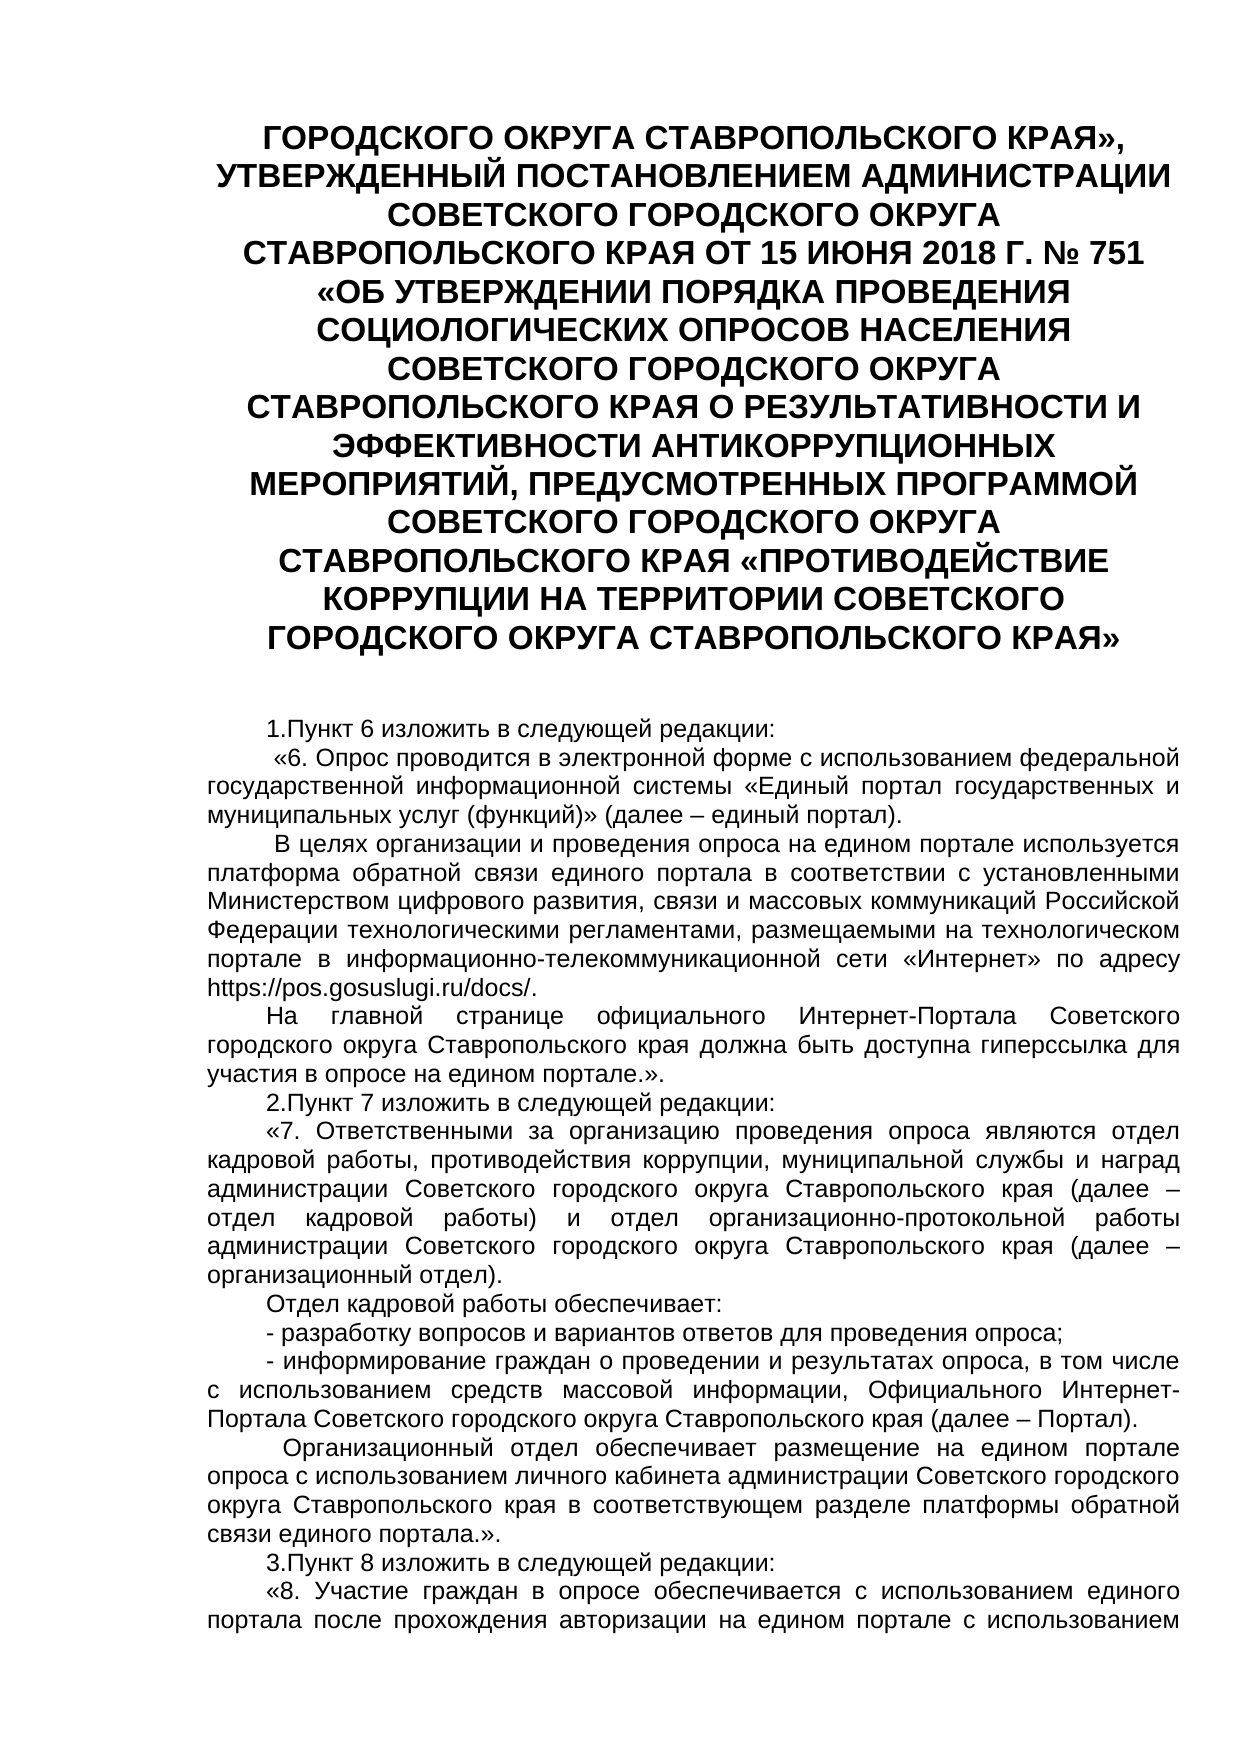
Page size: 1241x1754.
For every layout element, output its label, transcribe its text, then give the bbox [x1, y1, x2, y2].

text Отдел кадровой работы обеспечивает: [207, 1289, 1181, 1317]
text В целях организации и проведения опроса на едином портале используется платформа обратной связи единого портала в соответствии с установленными Министерством цифрового развития, связи и массовых коммуникаций Российской Федерации технологическими регламентами, размещаемыми на технологическом портале в информационно-телекоммуникационной сети «Интернет» по адресу https://pos.gosuslugi.ru/docs/. [207, 829, 1181, 1001]
text 2.Пункт 7 изложить в следующей редакции: [207, 1087, 1181, 1116]
text «6. Опрос проводится в электронной форме с использованием федеральной государственной информационной системы «Единый портал государственных и муниципальных услуг (функций)» (далее – единый портал). [207, 742, 1181, 829]
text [207, 1576, 1181, 1634]
text Организационный отдел обеспечивает размещение на едином портале опроса с использованием личного кабинета администрации Советского городского округа Ставропольского края в соответствующем разделе платформы обратной связи единого портала.». [207, 1432, 1181, 1547]
text - разработку вопросов и вариантов ответов для проведения опроса; [207, 1317, 1181, 1346]
text 1.Пункт 6 изложить в следующей редакции: [207, 714, 1181, 742]
text - информирование граждан о проведении и результатах опроса, в том числе с использованием средств массовой информации, Официального Интернет-Портала Советского городского округа Ставропольского края (далее – Портал). [207, 1346, 1181, 1432]
text «7. Ответственными за организацию проведения опроса являются отдел кадровой работы, противодействия коррупции, муниципальной службы и наград администрации Советского городского округа Ставропольского края (далее – отдел кадровой работы) и отдел организационно-протокольной работы администрации Советского городского округа Ставропольского края (далее – организационный отдел). [207, 1116, 1181, 1289]
text 3.Пункт 8 изложить в следующей редакции: [207, 1547, 1181, 1576]
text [207, 118, 1181, 656]
text На главной странице официального Интернет-Портала Советского городского округа Ставропольского края должна быть доступна гиперссылка для участия в опросе на едином портале.». [207, 1001, 1181, 1087]
